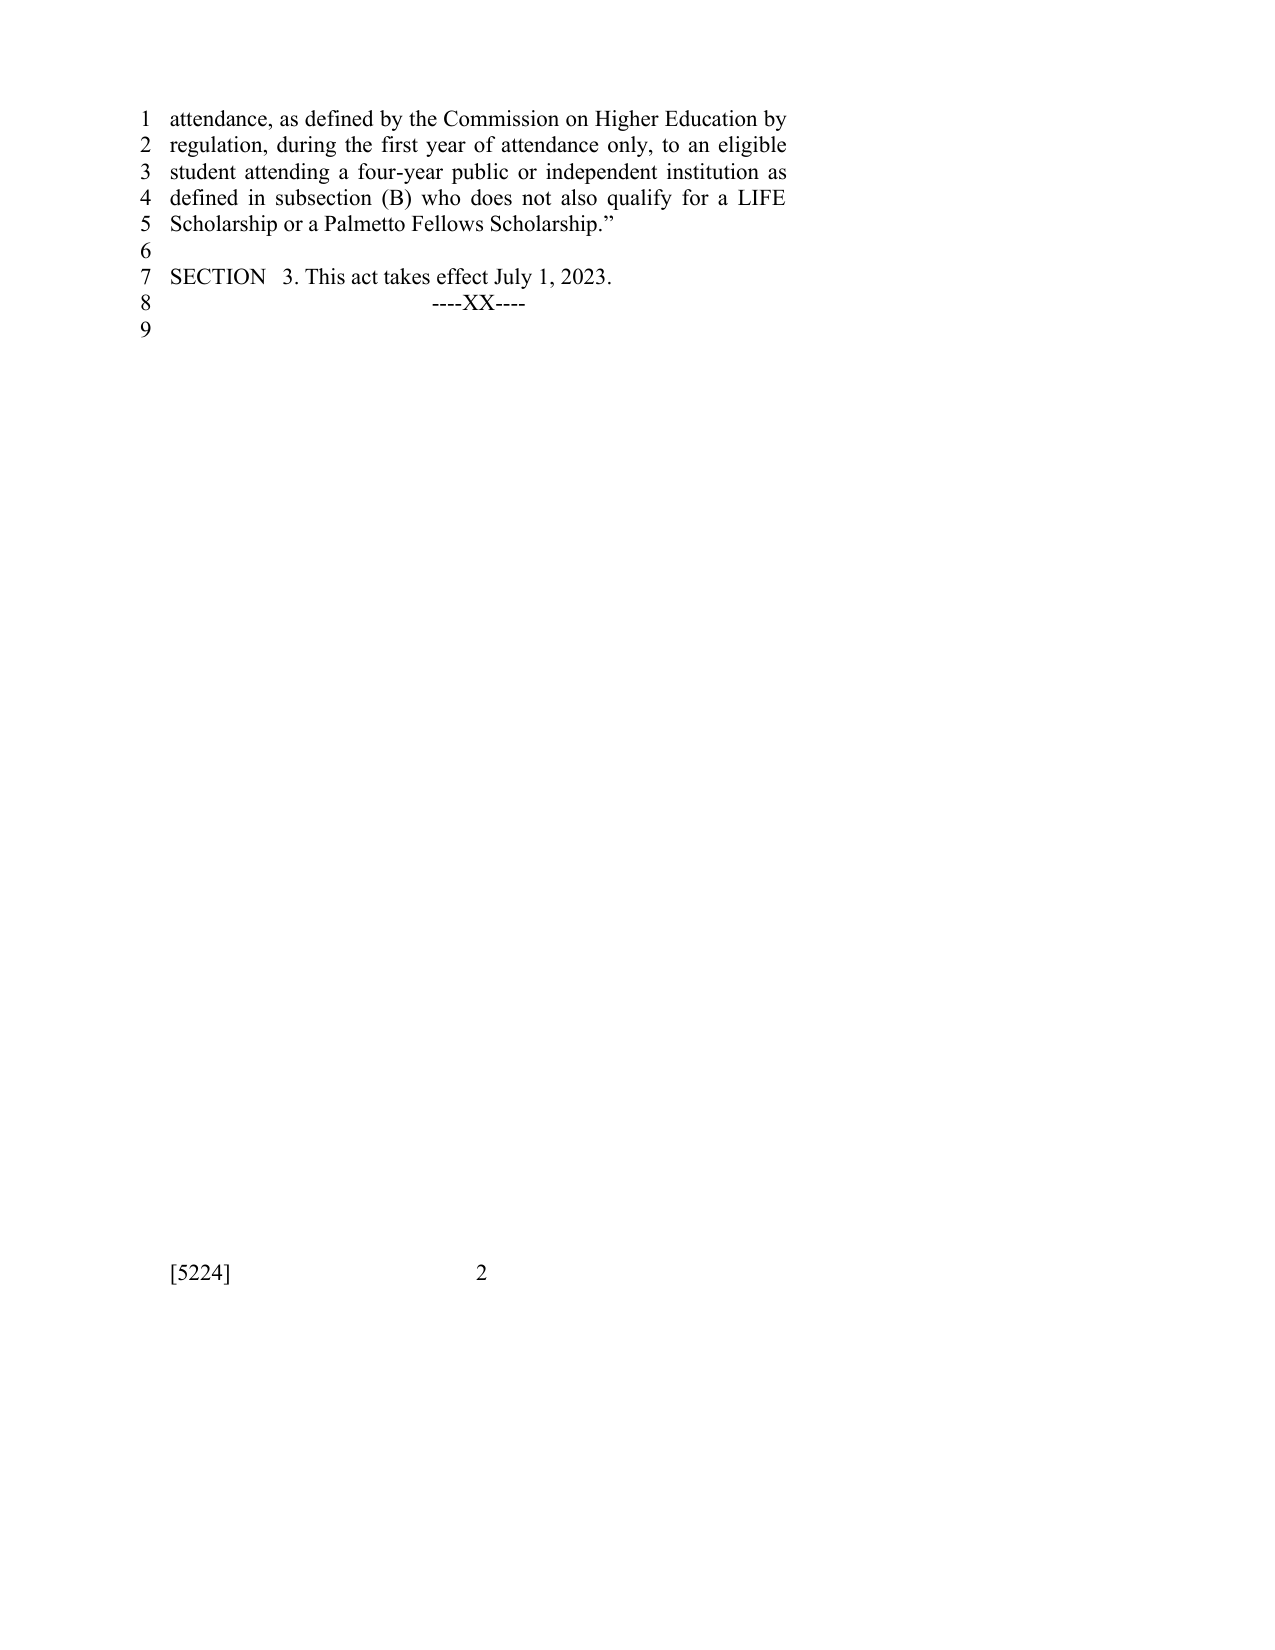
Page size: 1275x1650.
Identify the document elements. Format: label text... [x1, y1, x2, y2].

text SECTION 3. This act takes effect July 1, 2023. [169, 263, 787, 289]
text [169, 105, 787, 237]
text ----XX---- [169, 289, 787, 316]
